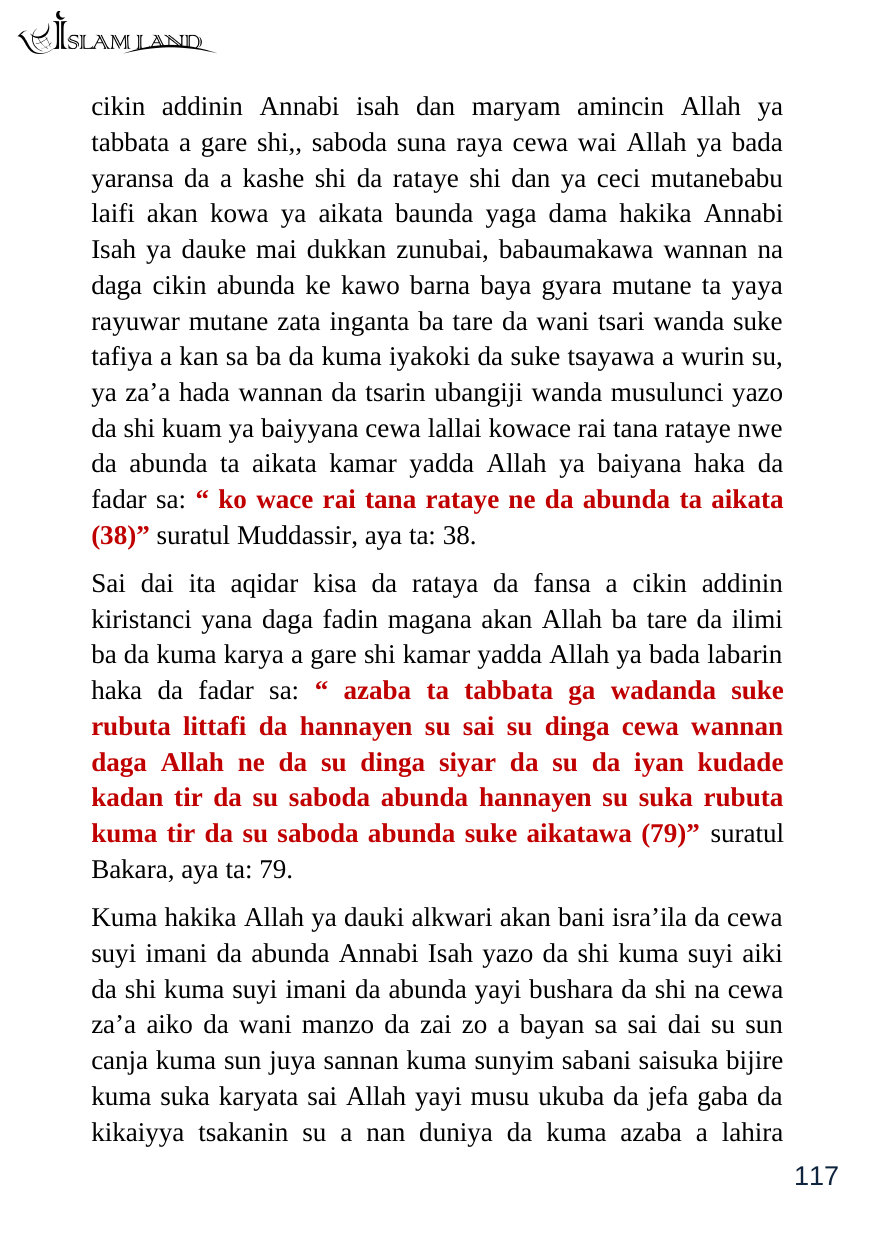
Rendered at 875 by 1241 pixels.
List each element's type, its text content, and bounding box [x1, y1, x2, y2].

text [91, 90, 784, 550]
text Sai dai ita aqidar kisa da rataya da fansa a cikin addinin kiristanci yana daga fadin magana akan Allah ba tare da ilimi ba da kuma karya a gare shi kamar yadda Allah ya bada labarin haka da fadar sa: “ azaba ta tabbata ga wadanda suke rubuta littafi da hannayen su sai su dinga cewa wannan daga Allah ne da su dinga siyar da su da iyan kudade kadan tir da su saboda abunda hannayen su suka rubuta kuma tir da su saboda abunda suke aikatawa (79)” suratul Bakara, aya ta: 79. [91, 567, 784, 884]
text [91, 901, 784, 1147]
picture [17, 11, 218, 54]
